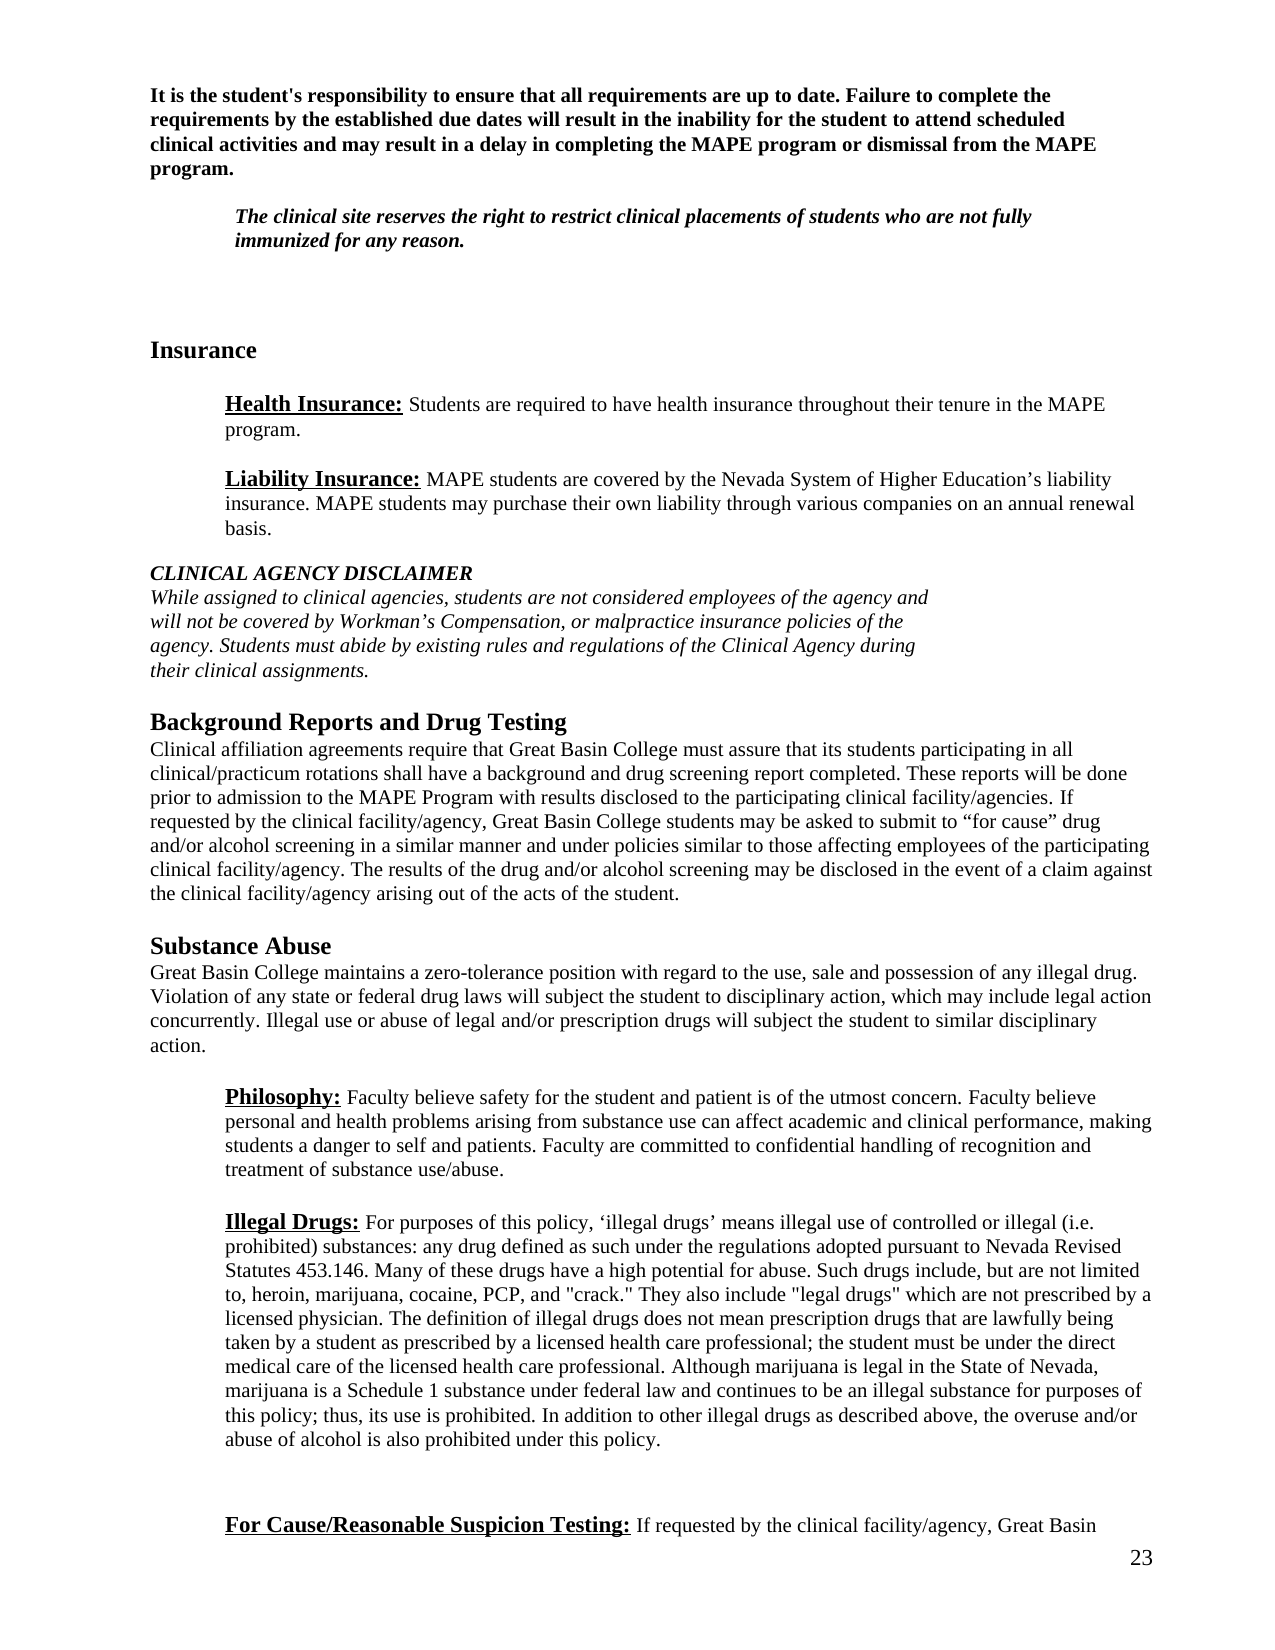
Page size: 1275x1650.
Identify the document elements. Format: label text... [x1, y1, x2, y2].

subtitle Background Reports and Drug Testing [150, 708, 1246, 737]
subtitle It is the student's responsibility to ensure that all requirements are up to date. Failure to complete the requirements by the established due dates will result in the inability for the student to attend scheduled clinical activities and may result in a delay in completing the MAPE program or dismissal from the MAPE program. [150, 83, 1133, 179]
text The clinical site reserves the right to restrict clinical placements of students who are not fully immunized for any reason. [234, 203, 1133, 252]
text CLINICAL AGENCY DISCLAIMER [150, 561, 1246, 585]
text Clinical affiliation agreements require that Great Basin College must assure that its students participating in all clinical/practicum rotations shall have a background and drug screening report completed. These reports will be done prior to admission to the MAPE Program with results disclosed to the participating clinical facility/agencies. If requested by the clinical facility/agency, Great Basin College students may be asked to submit to “for cause” drug and/or alcohol screening in a similar manner and under policies similar to those affecting employees of the participating clinical facility/agency. The results of the drug and/or alcohol screening may be disclosed in the event of a claim against the clinical facility/agency arising out of the acts of the student. [150, 737, 1154, 905]
text While assigned to clinical agencies, students are not considered employees of the agency and will not be covered by Workman’s Compensation, or malpractice insurance policies of the agency. Students must abide by existing rules and regulations of the Clinical Agency during their clinical assignments. [150, 585, 931, 682]
text Illegal Drugs: For purposes of this policy, ‘illegal drugs’ means illegal use of controlled or illegal (i.e. prohibited) substances: any drug defined as such under the regulations adopted pursuant to Nevada Revised Statutes 453.146. Many of these drugs have a high potential for abuse. Such drugs include, but are not limited to, heroin, marijuana, cocaine, PCP, and "crack." They also include "legal drugs" which are not prescribed by a licensed physician. The definition of illegal drugs does not mean prescription drugs that are lawfully being taken by a student as prescribed by a licensed health care professional; the student must be under the direct medical care of the licensed health care professional. Although marijuana is legal in the State of Nevada, marijuana is a Schedule 1 substance under federal law and continues to be an illegal substance for purposes of this policy; thus, its use is prohibited. In addition to other illegal drugs as described above, the overuse and/or abuse of alcohol is also prohibited under this policy. [225, 1208, 1154, 1451]
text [225, 1511, 1143, 1537]
subtitle Insurance [150, 335, 1246, 364]
text Philosophy: Faculty believe safety for the student and patient is of the utmost concern. Faculty believe personal and health problems arising from substance use can affect academic and clinical performance, making students a danger to self and patients. Faculty are committed to confidential handling of recognition and treatment of substance use/abuse. [225, 1083, 1154, 1181]
text Health Insurance: Students are required to have health insurance throughout their tenure in the MAPE program. [225, 391, 1128, 441]
subtitle Substance Abuse [150, 931, 1246, 960]
text Great Basin College maintains a zero-tolerance position with regard to the use, sale and possession of any illegal drug. Violation of any state or federal drug laws will subject the student to disciplinary action, which may include legal action concurrently. Illegal use or abuse of legal and/or prescription drugs will subject the student to similar disciplinary action. [150, 960, 1152, 1057]
text Liability Insurance: MAPE students are covered by the Nevada System of Higher Education’s liability insurance. MAPE students may purchase their own liability through various companies on an annual renewal basis. [225, 465, 1149, 539]
